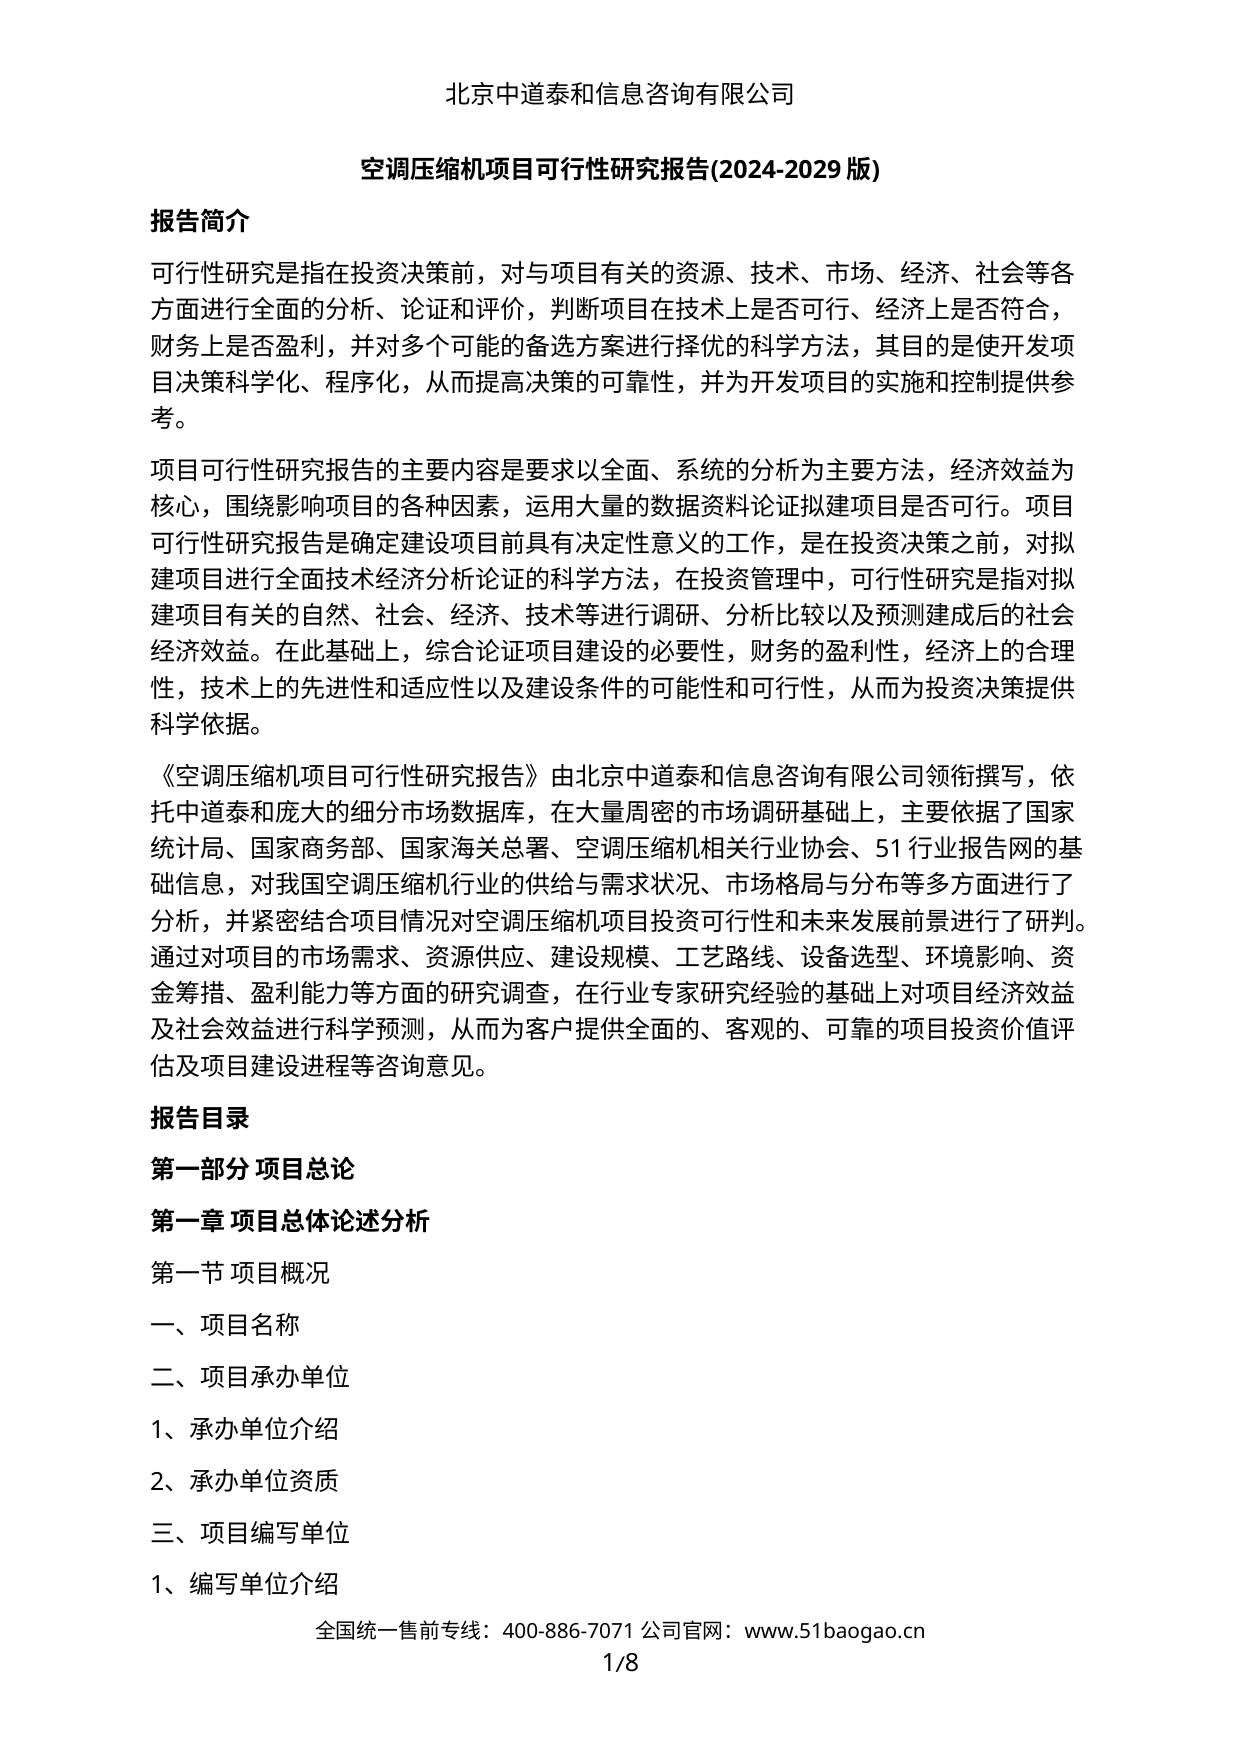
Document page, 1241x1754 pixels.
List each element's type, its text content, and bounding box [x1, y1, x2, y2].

text 第一部分 项目总论 [150, 1150, 1090, 1186]
text 报告目录 [150, 1098, 1090, 1134]
text 1、承办单位介绍 [150, 1409, 1090, 1446]
text 第一节 项目概况 [150, 1254, 1090, 1290]
text 可行性研究是指在投资决策前，对与项目有关的资源、技术、市场、经济、社会等各方面进行全面的分析、论证和评价，判断项目在技术上是否可行、经济上是否符合，财务上是否盈利，并对多个可能的备选方案进行择优的科学方法，其目的是使开发项目决策科学化、程序化，从而提高决策的可靠性，并为开发项目的实施和控制提供参考。 [150, 254, 1090, 435]
text 项目可行性研究报告的主要内容是要求以全面、系统的分析为主要方法，经济效益为核心，围绕影响项目的各种因素，运用大量的数据资料论证拟建项目是否可行。项目可行性研究报告是确定建设项目前具有决定性意义的工作，是在投资决策之前，对拟建项目进行全面技术经济分析论证的科学方法，在投资管理中，可行性研究是指对拟建项目有关的自然、社会、经济、技术等进行调研、分析比较以及预测建成后的社会经济效益。在此基础上，综合论证项目建设的必要性，财务的盈利性，经济上的合理性，技术上的先进性和适应性以及建设条件的可能性和可行性，从而为投资决策提供科学依据。 [150, 451, 1090, 741]
text 第一章 项目总体论述分析 [150, 1202, 1090, 1238]
text 三、项目编写单位 [150, 1513, 1090, 1549]
text 报告简介 [150, 202, 1090, 238]
text 《空调压缩机项目可行性研究报告》由北京中道泰和信息咨询有限公司领衔撰写，依托中道泰和庞大的细分市场数据库，在大量周密的市场调研基础上，主要依据了国家统计局、国家商务部、国家海关总署、空调压缩机相关行业协会、51行业报告网的基础信息，对我国空调压缩机行业的供给与需求状况、市场格局与分布等多方面进行了分析，并紧密结合项目情况对空调压缩机项目投资可行性和未来发展前景进行了研判。通过对项目的市场需求、资源供应、建设规模、工艺路线、设备选型、环境影响、资金筹措、盈利能力等方面的研究调查，在行业专家研究经验的基础上对项目经济效益及社会效益进行科学预测，从而为客户提供全面的、客观的、可靠的项目投资价值评估及项目建设进程等咨询意见。 [150, 756, 1090, 1082]
text 1、编写单位介绍 [150, 1565, 1090, 1601]
text 2、承办单位资质 [150, 1461, 1090, 1497]
text 空调压缩机项目可行性研究报告(2024-2029版) [150, 150, 1090, 186]
text 二、项目承办单位 [150, 1357, 1090, 1394]
text 一、项目名称 [150, 1306, 1090, 1342]
